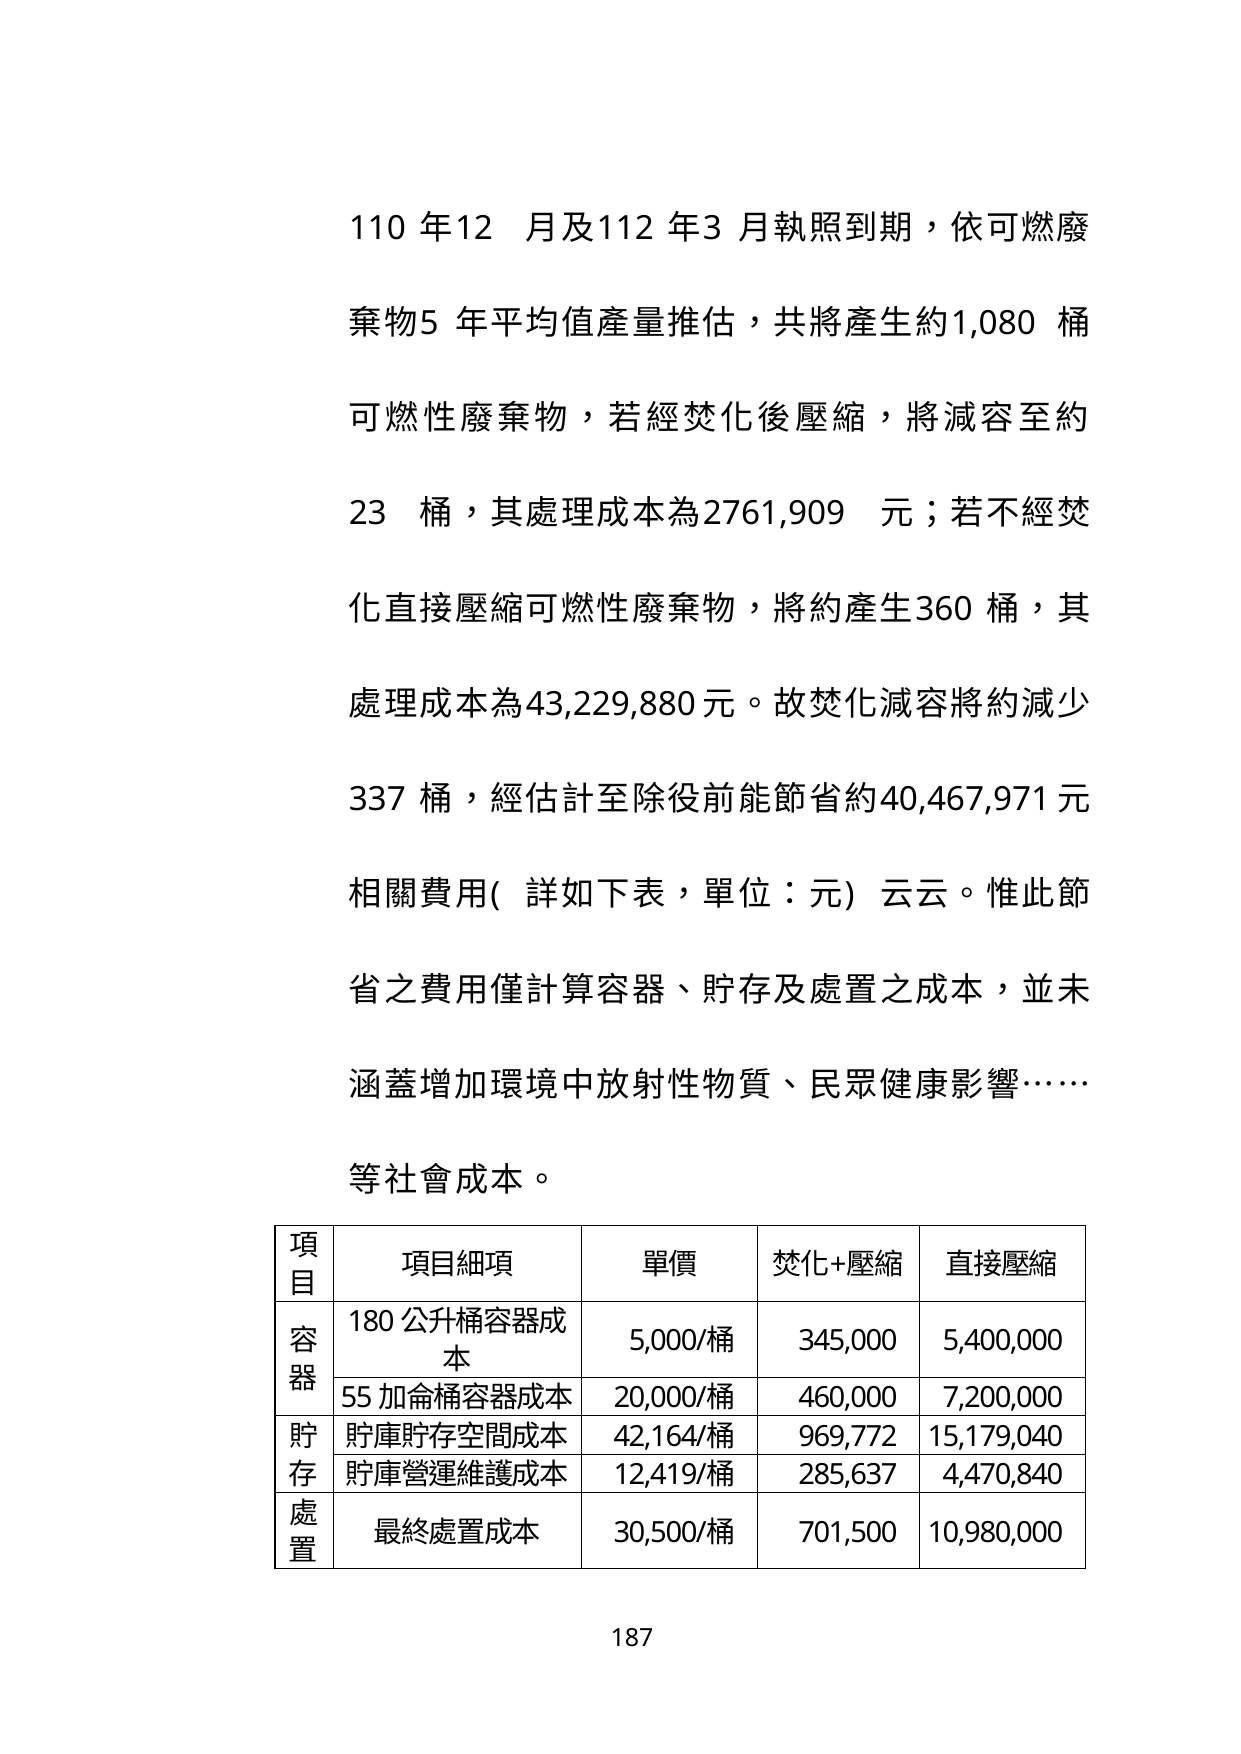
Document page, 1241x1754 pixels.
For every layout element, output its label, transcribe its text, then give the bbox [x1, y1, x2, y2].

table_cell 處置 [276, 1493, 333, 1568]
table_cell 969,772 [758, 1416, 919, 1454]
table_cell 55加侖桶容器成本 [334, 1378, 581, 1415]
table_cell 15,179,040 [920, 1416, 1085, 1454]
table_cell 345,000 [758, 1302, 919, 1377]
table_cell 貯庫貯存空間成本 [334, 1416, 581, 1454]
table_cell 30,500/桶 [582, 1493, 757, 1568]
table_cell 180公升桶容器成本 [334, 1302, 581, 1377]
table_cell 容器 [276, 1302, 333, 1415]
table_cell 10,980,000 [920, 1493, 1085, 1568]
table_cell 4,470,840 [920, 1455, 1085, 1492]
table_header 項目 [276, 1226, 333, 1301]
table_cell 701,500 [758, 1493, 919, 1568]
table_cell 460,000 [758, 1378, 919, 1415]
table_cell 5,000/桶 [582, 1302, 757, 1377]
table_header 項目細項 [334, 1226, 581, 1301]
table_cell 20,000/桶 [582, 1378, 757, 1415]
table_header 單價 [582, 1226, 757, 1301]
table_cell 7,200,000 [920, 1378, 1085, 1415]
table_cell 5,400,000 [920, 1302, 1085, 1377]
table_cell 42,164/桶 [582, 1416, 757, 1454]
table_header 直接壓縮 [920, 1226, 1085, 1301]
table_cell 12,419/桶 [582, 1455, 757, 1492]
table_cell 貯庫營運維護成本 [334, 1455, 581, 1492]
table_cell 貯存 [276, 1416, 333, 1492]
table_cell 最終處置成本 [334, 1493, 581, 1568]
table_cell 285,637 [758, 1455, 919, 1492]
table_header 焚化+壓縮 [758, 1226, 919, 1301]
